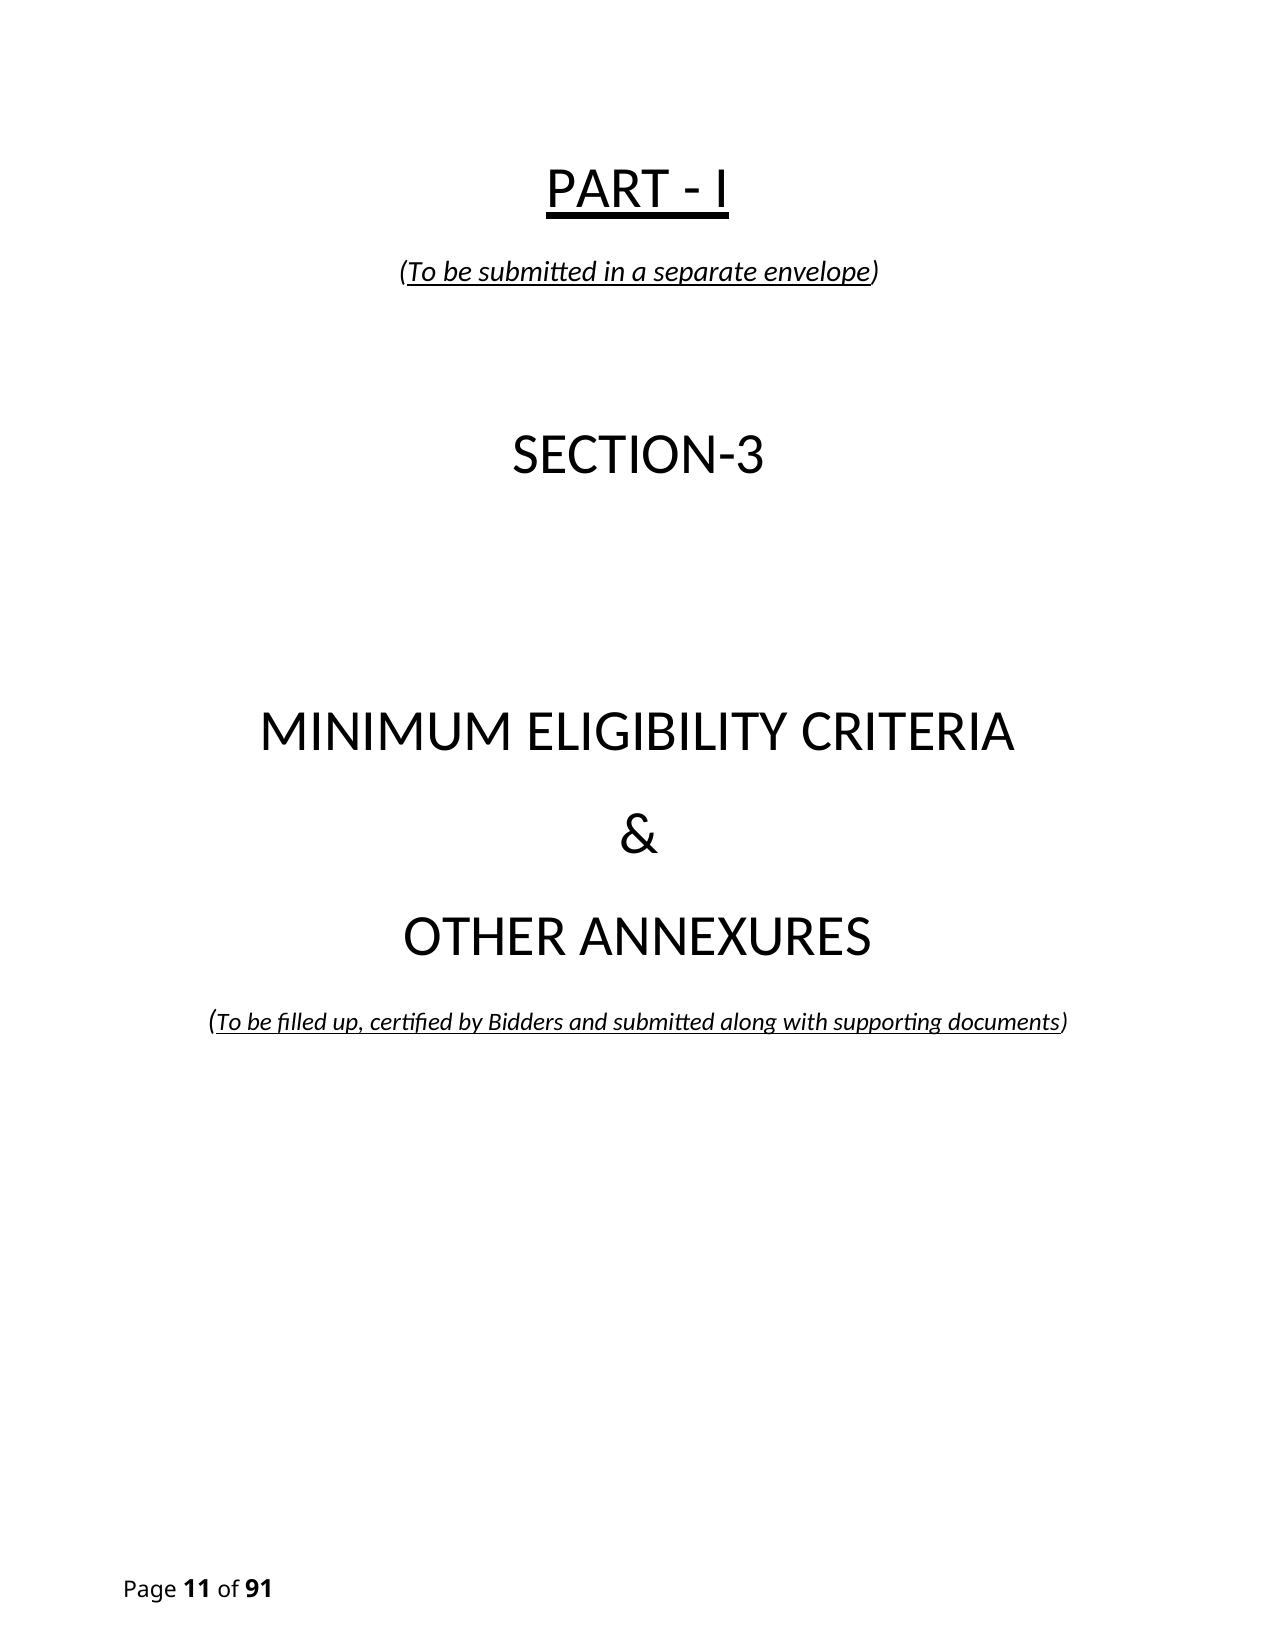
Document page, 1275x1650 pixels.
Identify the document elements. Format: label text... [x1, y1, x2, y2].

text & [128, 796, 1150, 868]
text (To be submitted in a separate envelope) [204, 253, 1073, 289]
text OTHER ANNEXURES [204, 899, 1071, 970]
text SECTION-3 [204, 418, 1073, 488]
text PART - I [204, 154, 1071, 221]
text MINIMUM ELIGIBILITY CRITERIA [204, 693, 1071, 765]
text (To be filled up, certified by Bidders and submitted along with supporting documents) [204, 1002, 1071, 1038]
